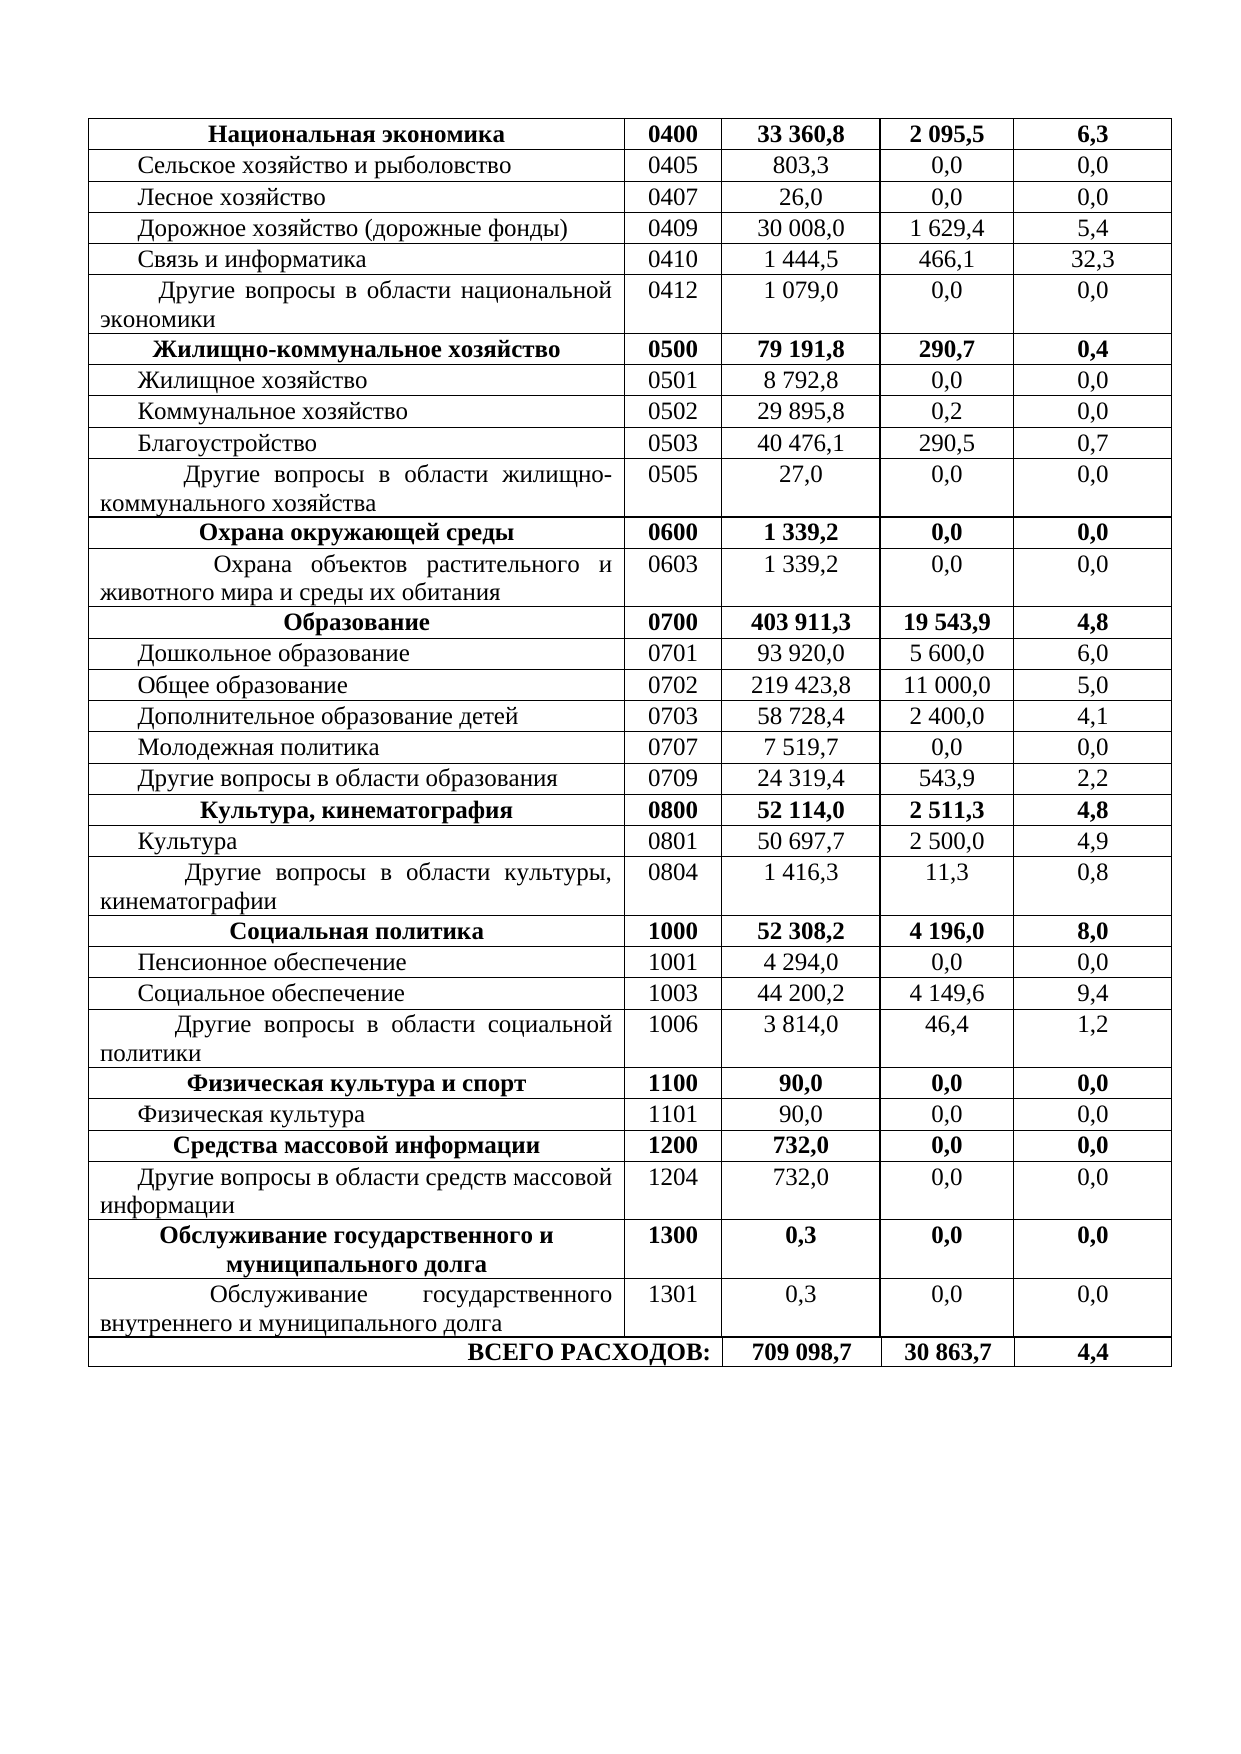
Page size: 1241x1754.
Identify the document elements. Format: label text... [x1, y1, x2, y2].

table_cell 0,0 [1014, 947, 1171, 977]
table_cell Благоустройство [89, 428, 624, 458]
table_cell 0,0 [881, 1162, 1013, 1219]
table_cell 0502 [625, 396, 721, 427]
table_cell 1100 [625, 1068, 721, 1098]
table_cell 6,0 [1014, 639, 1171, 669]
table_cell 26,0 [722, 182, 879, 212]
table_cell 0503 [625, 428, 721, 458]
table_cell 11,3 [881, 857, 1013, 915]
table_cell Физическая культура [89, 1099, 624, 1129]
table_cell 32,3 [1014, 244, 1171, 274]
table_cell Другие вопросы в области культуры, кинематографии [89, 857, 624, 915]
table_cell 1200 [625, 1131, 721, 1161]
table_cell 0,0 [881, 1068, 1013, 1098]
table_cell 4 294,0 [722, 947, 879, 977]
table_cell 0,0 [1014, 459, 1171, 516]
table_cell 0,3 [722, 1220, 879, 1278]
table_cell 0,0 [1014, 182, 1171, 212]
table_cell 29 895,8 [722, 396, 879, 427]
table_cell 0,0 [881, 275, 1013, 333]
table_cell 0,0 [881, 1220, 1013, 1278]
table_cell 0709 [625, 764, 721, 794]
table_cell 19 543,9 [881, 607, 1013, 637]
table_cell 7 519,7 [722, 732, 879, 762]
table_cell 732,0 [722, 1162, 879, 1219]
table_cell Сельское хозяйство и рыболовство [89, 150, 624, 181]
table_cell 1300 [625, 1220, 721, 1278]
table_cell 2 511,3 [881, 795, 1013, 825]
table_cell 1001 [625, 947, 721, 977]
table_cell 0,0 [881, 182, 1013, 212]
table_cell 11 000,0 [881, 670, 1013, 700]
table_cell 1 339,2 [722, 518, 879, 548]
table_cell 1 416,3 [722, 857, 879, 915]
table_cell Социальная политика [89, 916, 624, 946]
table_cell 0412 [625, 275, 721, 333]
table_cell 24 319,4 [722, 764, 879, 794]
table_cell 1301 [625, 1279, 721, 1336]
table_cell 709 098,7 [723, 1338, 881, 1366]
table_cell 0,0 [1014, 365, 1171, 395]
table_cell 6,3 [1014, 119, 1171, 149]
table_cell Лесное хозяйство [89, 182, 624, 212]
table_cell 1000 [625, 916, 721, 946]
table_cell Национальная экономика [89, 119, 624, 149]
table_cell 732,0 [722, 1131, 879, 1161]
table_cell 0,0 [881, 732, 1013, 762]
table_cell Физическая культура и спорт [89, 1068, 624, 1098]
table_cell 1 339,2 [722, 549, 879, 606]
table_cell 0707 [625, 732, 721, 762]
table_cell 5,4 [1014, 213, 1171, 243]
table_cell 543,9 [881, 764, 1013, 794]
table_cell 0,0 [1014, 732, 1171, 762]
table_cell 44 200,2 [722, 978, 879, 1008]
table_cell 290,5 [881, 428, 1013, 458]
table_cell Связь и информатика [89, 244, 624, 274]
table_cell 0700 [625, 607, 721, 637]
table_cell Дополнительное образование детей [89, 701, 624, 731]
table_cell 4,4 [1015, 1338, 1171, 1366]
table_cell Обслуживание государственного внутреннего и муниципального долга [89, 1279, 624, 1336]
table_cell 2 500,0 [881, 826, 1013, 856]
table_cell Дошкольное образование [89, 639, 624, 669]
table_cell Общее образование [89, 670, 624, 700]
table_cell 219 423,8 [722, 670, 879, 700]
table_cell 3 814,0 [722, 1010, 879, 1067]
table_cell 0,0 [1014, 150, 1171, 181]
table_cell 1006 [625, 1010, 721, 1067]
table_cell 27,0 [722, 459, 879, 516]
table_cell Культура [89, 826, 624, 856]
table_cell 0801 [625, 826, 721, 856]
table_cell 0410 [625, 244, 721, 274]
table_cell 33 360,8 [722, 119, 879, 149]
table_cell Пенсионное обеспечение [89, 947, 624, 977]
table_cell 30 008,0 [722, 213, 879, 243]
table_cell Жилищно-коммунальное хозяйство [89, 334, 624, 364]
table_cell 4 149,6 [881, 978, 1013, 1008]
table_cell 0,0 [881, 549, 1013, 606]
table_cell Другие вопросы в области национальной экономики [89, 275, 624, 333]
table_cell 9,4 [1014, 978, 1171, 1008]
table_cell 52 308,2 [722, 916, 879, 946]
table_cell 0409 [625, 213, 721, 243]
table_cell 2 400,0 [881, 701, 1013, 731]
table_cell 0,0 [1014, 396, 1171, 427]
table_cell 290,7 [881, 334, 1013, 364]
table_cell 0,0 [1014, 1162, 1171, 1219]
table_cell 0600 [625, 518, 721, 548]
table_cell Средства массовой информации [89, 1131, 624, 1161]
table_cell Другие вопросы в области социальной политики [89, 1010, 624, 1067]
table_cell 0,0 [1014, 1220, 1171, 1278]
table_cell 0,0 [881, 459, 1013, 516]
table_cell 0804 [625, 857, 721, 915]
table_cell Социальное обеспечение [89, 978, 624, 1008]
table_cell 0702 [625, 670, 721, 700]
table_cell 0501 [625, 365, 721, 395]
table_cell 4,1 [1014, 701, 1171, 731]
table_cell 0603 [625, 549, 721, 606]
table_cell 79 191,8 [722, 334, 879, 364]
table_cell 2 095,5 [881, 119, 1013, 149]
table_cell 90,0 [722, 1068, 879, 1098]
table_cell 4,8 [1014, 795, 1171, 825]
table_cell 0,0 [1014, 1099, 1171, 1129]
table_cell 40 476,1 [722, 428, 879, 458]
table_cell Обслуживание государственного и муниципального долга [89, 1220, 624, 1278]
table_cell 1003 [625, 978, 721, 1008]
table_cell 0,0 [881, 1131, 1013, 1161]
table_cell 0,0 [881, 150, 1013, 181]
table_cell Образование [89, 607, 624, 637]
table_cell 0,0 [881, 518, 1013, 548]
table_cell 90,0 [722, 1099, 879, 1129]
table_cell 4,8 [1014, 607, 1171, 637]
table_cell 93 920,0 [722, 639, 879, 669]
table_cell 1,2 [1014, 1010, 1171, 1067]
table_cell 0,0 [1014, 275, 1171, 333]
table_cell 0505 [625, 459, 721, 516]
table_cell 0,7 [1014, 428, 1171, 458]
table_cell 0407 [625, 182, 721, 212]
table_cell 466,1 [881, 244, 1013, 274]
table_cell Культура, кинематография [89, 795, 624, 825]
table_cell 1 629,4 [881, 213, 1013, 243]
table_cell 0,0 [881, 1099, 1013, 1129]
table_cell 1101 [625, 1099, 721, 1129]
table_cell 52 114,0 [722, 795, 879, 825]
table_cell 0,0 [881, 1279, 1013, 1336]
table_cell 0,3 [722, 1279, 879, 1336]
table_cell 0500 [625, 334, 721, 364]
table_cell Жилищное хозяйство [89, 365, 624, 395]
table_cell 0,0 [1014, 1068, 1171, 1098]
table_cell 0800 [625, 795, 721, 825]
table_cell 0,0 [1014, 518, 1171, 548]
table_cell 4,9 [1014, 826, 1171, 856]
table_cell Дорожное хозяйство (дорожные фонды) [89, 213, 624, 243]
table_cell 0,0 [1014, 549, 1171, 606]
table_cell Молодежная политика [89, 732, 624, 762]
table_cell 58 728,4 [722, 701, 879, 731]
table_cell 1 444,5 [722, 244, 879, 274]
table_cell 50 697,7 [722, 826, 879, 856]
table_cell 803,3 [722, 150, 879, 181]
table_cell 1204 [625, 1162, 721, 1219]
table_cell 0,4 [1014, 334, 1171, 364]
table_cell 0701 [625, 639, 721, 669]
table_cell 1 079,0 [722, 275, 879, 333]
table_cell 5 600,0 [881, 639, 1013, 669]
table_cell 0,8 [1014, 857, 1171, 915]
table_cell 0,0 [1014, 1279, 1171, 1336]
table_cell 0,0 [1014, 1131, 1171, 1161]
table_cell 4 196,0 [881, 916, 1013, 946]
table_cell 46,4 [881, 1010, 1013, 1067]
table_cell Другие вопросы в области средств массовой информации [89, 1162, 624, 1219]
table_cell 8 792,8 [722, 365, 879, 395]
table_cell Охрана объектов растительного и животного мира и среды их обитания [89, 549, 624, 606]
table_cell 5,0 [1014, 670, 1171, 700]
table_cell 2,2 [1014, 764, 1171, 794]
table_cell 0703 [625, 701, 721, 731]
table_cell Коммунальное хозяйство [89, 396, 624, 427]
table_cell 0405 [625, 150, 721, 181]
table_cell 0,2 [881, 396, 1013, 427]
table_cell 0,0 [881, 365, 1013, 395]
table_cell 0400 [625, 119, 721, 149]
table_cell 8,0 [1014, 916, 1171, 946]
table_cell Другие вопросы в области жилищно-коммунального хозяйства [89, 459, 624, 516]
table_cell 30 863,7 [882, 1338, 1014, 1366]
table_cell 0,0 [881, 947, 1013, 977]
table_cell Охрана окружающей среды [89, 518, 624, 548]
table_cell ВСЕГО РАСХОДОВ: [89, 1338, 722, 1366]
table_cell 403 911,3 [722, 607, 879, 637]
table_cell Другие вопросы в области образования [89, 764, 624, 794]
